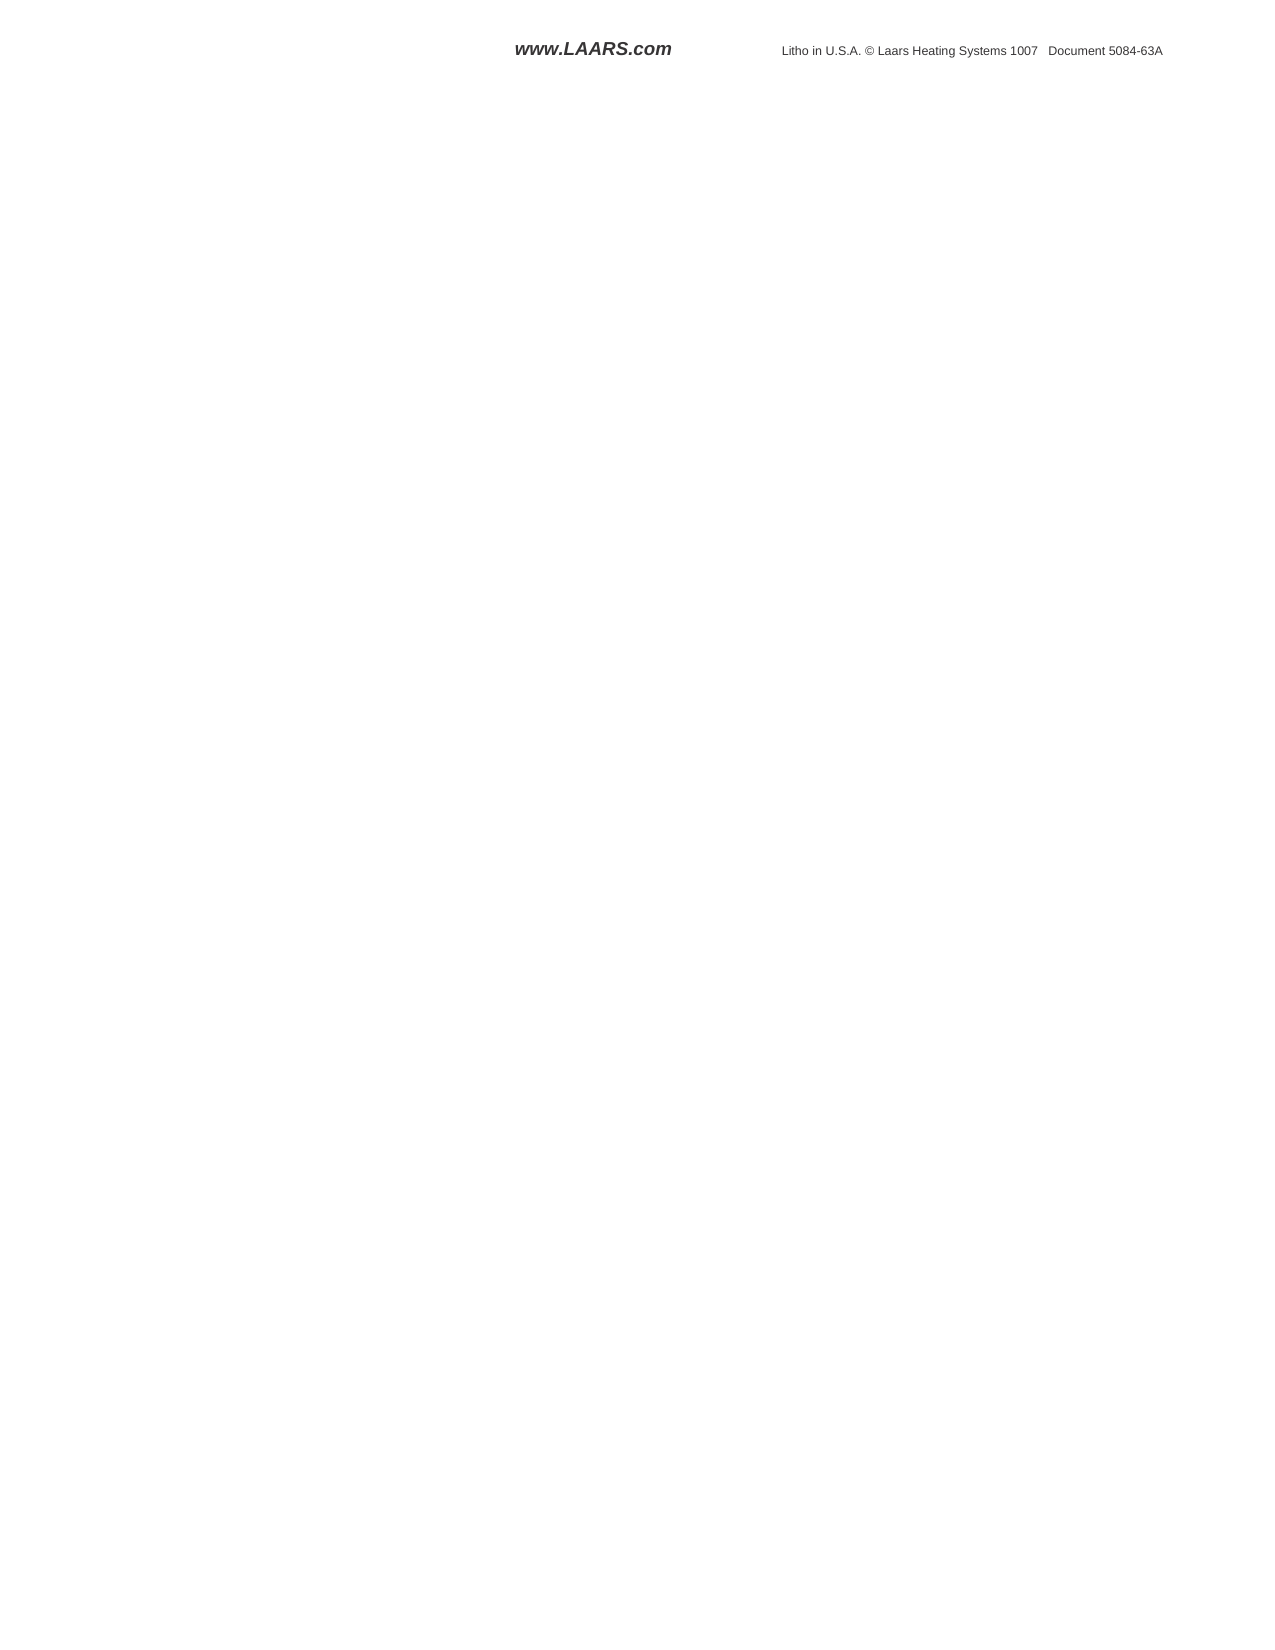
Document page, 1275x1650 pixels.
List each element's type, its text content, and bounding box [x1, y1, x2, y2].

text www.LAARS.com Litho in U.S.A. © Laars Heating Systems 1007 Document 5084-63A [514, 37, 1210, 59]
